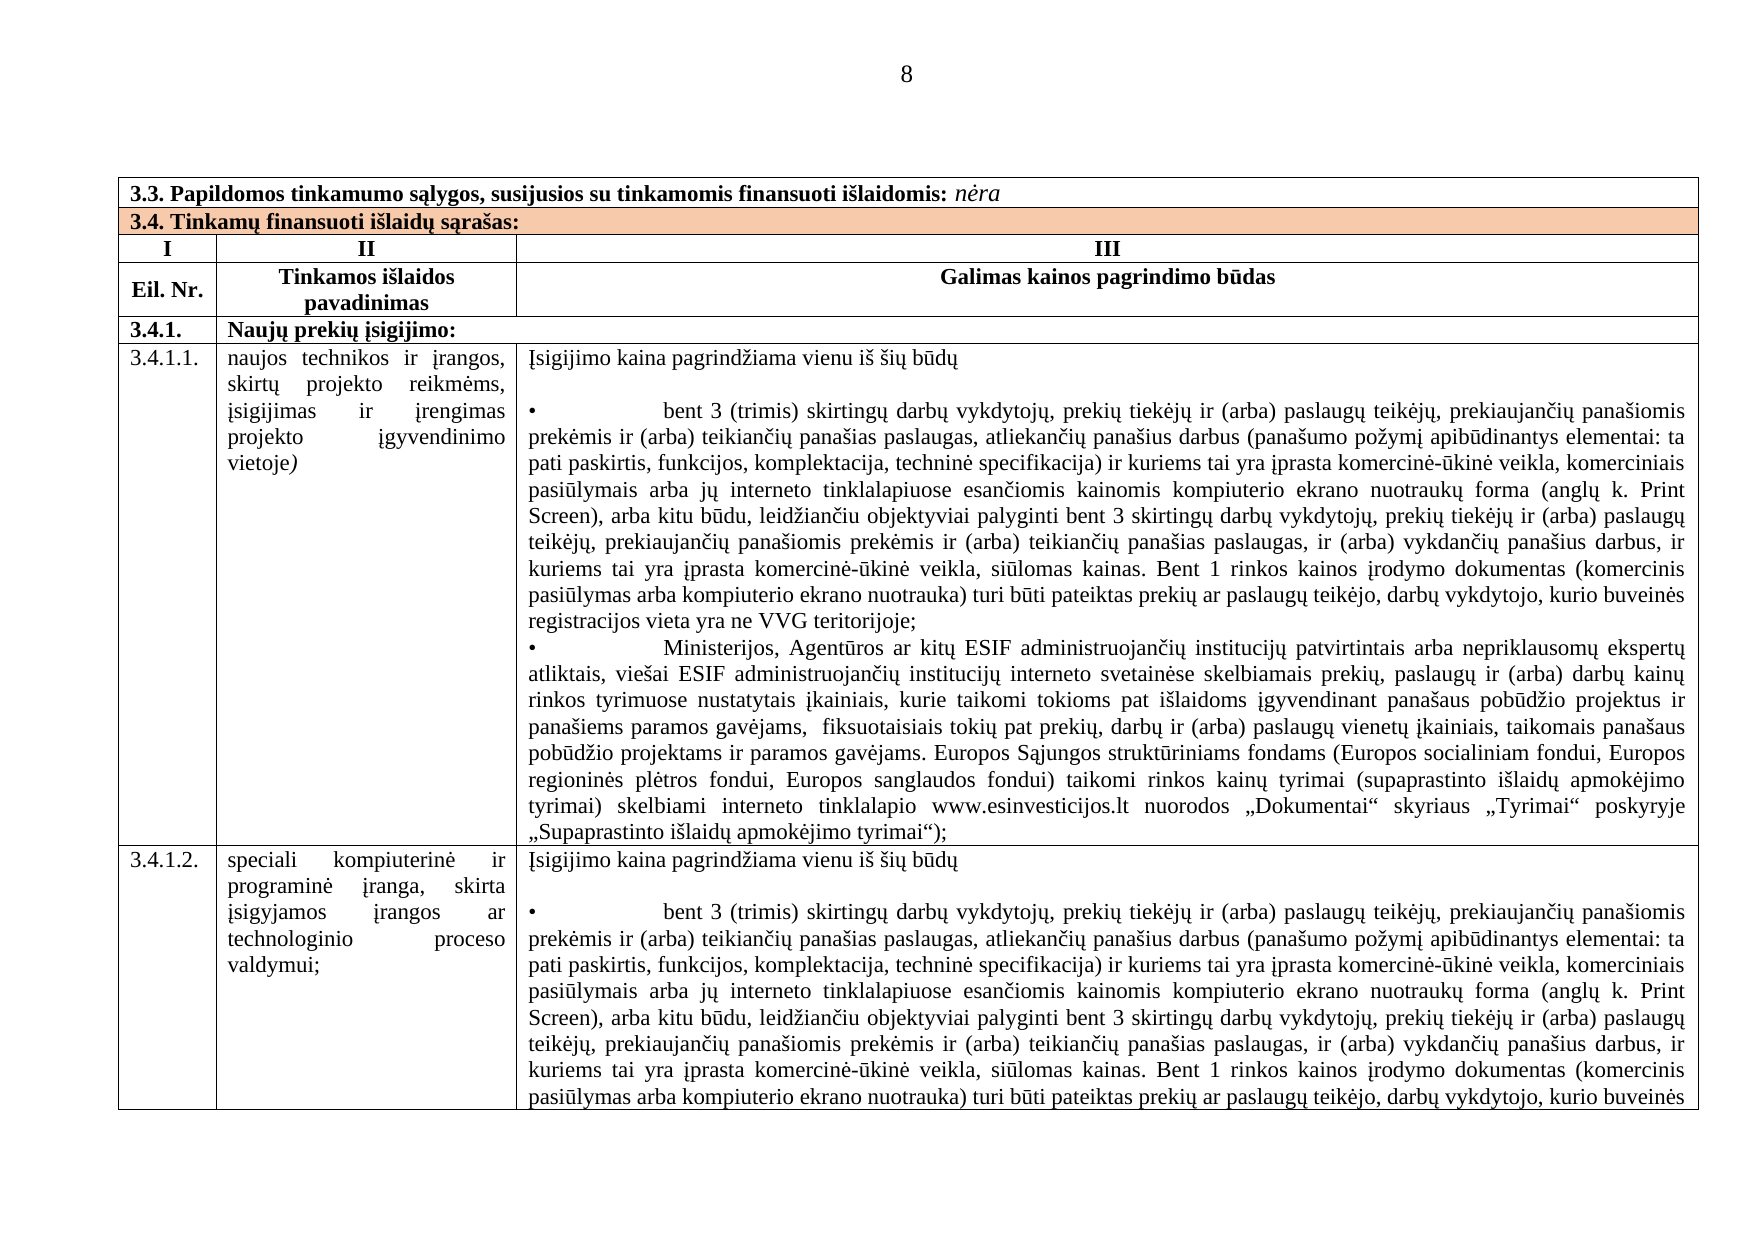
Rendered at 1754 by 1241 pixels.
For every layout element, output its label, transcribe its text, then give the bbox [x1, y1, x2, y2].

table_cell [517, 846, 1698, 1109]
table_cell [217, 846, 516, 1109]
table_cell 3.4. Tinkamų finansuoti išlaidų sąrašas: [119, 208, 1698, 234]
table_cell 3.4.1.2. [119, 846, 216, 1109]
table_cell Eil. Nr. [119, 263, 216, 316]
table_cell II [217, 235, 516, 262]
table_cell 3.4.1.1. [119, 344, 216, 845]
table_cell I [119, 235, 216, 262]
table_cell naujos technikos ir įrangos, skirtų projekto reikmėms, įsigijimas ir įrengimas projekto įgyvendinimo vietoje) [217, 344, 516, 845]
table_cell Naujų prekių įsigijimo: [217, 317, 1698, 343]
table_cell Galimas kainos pagrindimo būdas [517, 263, 1698, 316]
table_cell Tinkamos išlaidos pavadinimas [217, 263, 516, 316]
table_cell III [517, 235, 1698, 262]
table_cell 3.4.1. [119, 317, 216, 343]
table_cell 3.3. Papildomos tinkamumo sąlygos, susijusios su tinkamomis finansuoti išlaidomis: nėra [119, 178, 1698, 207]
